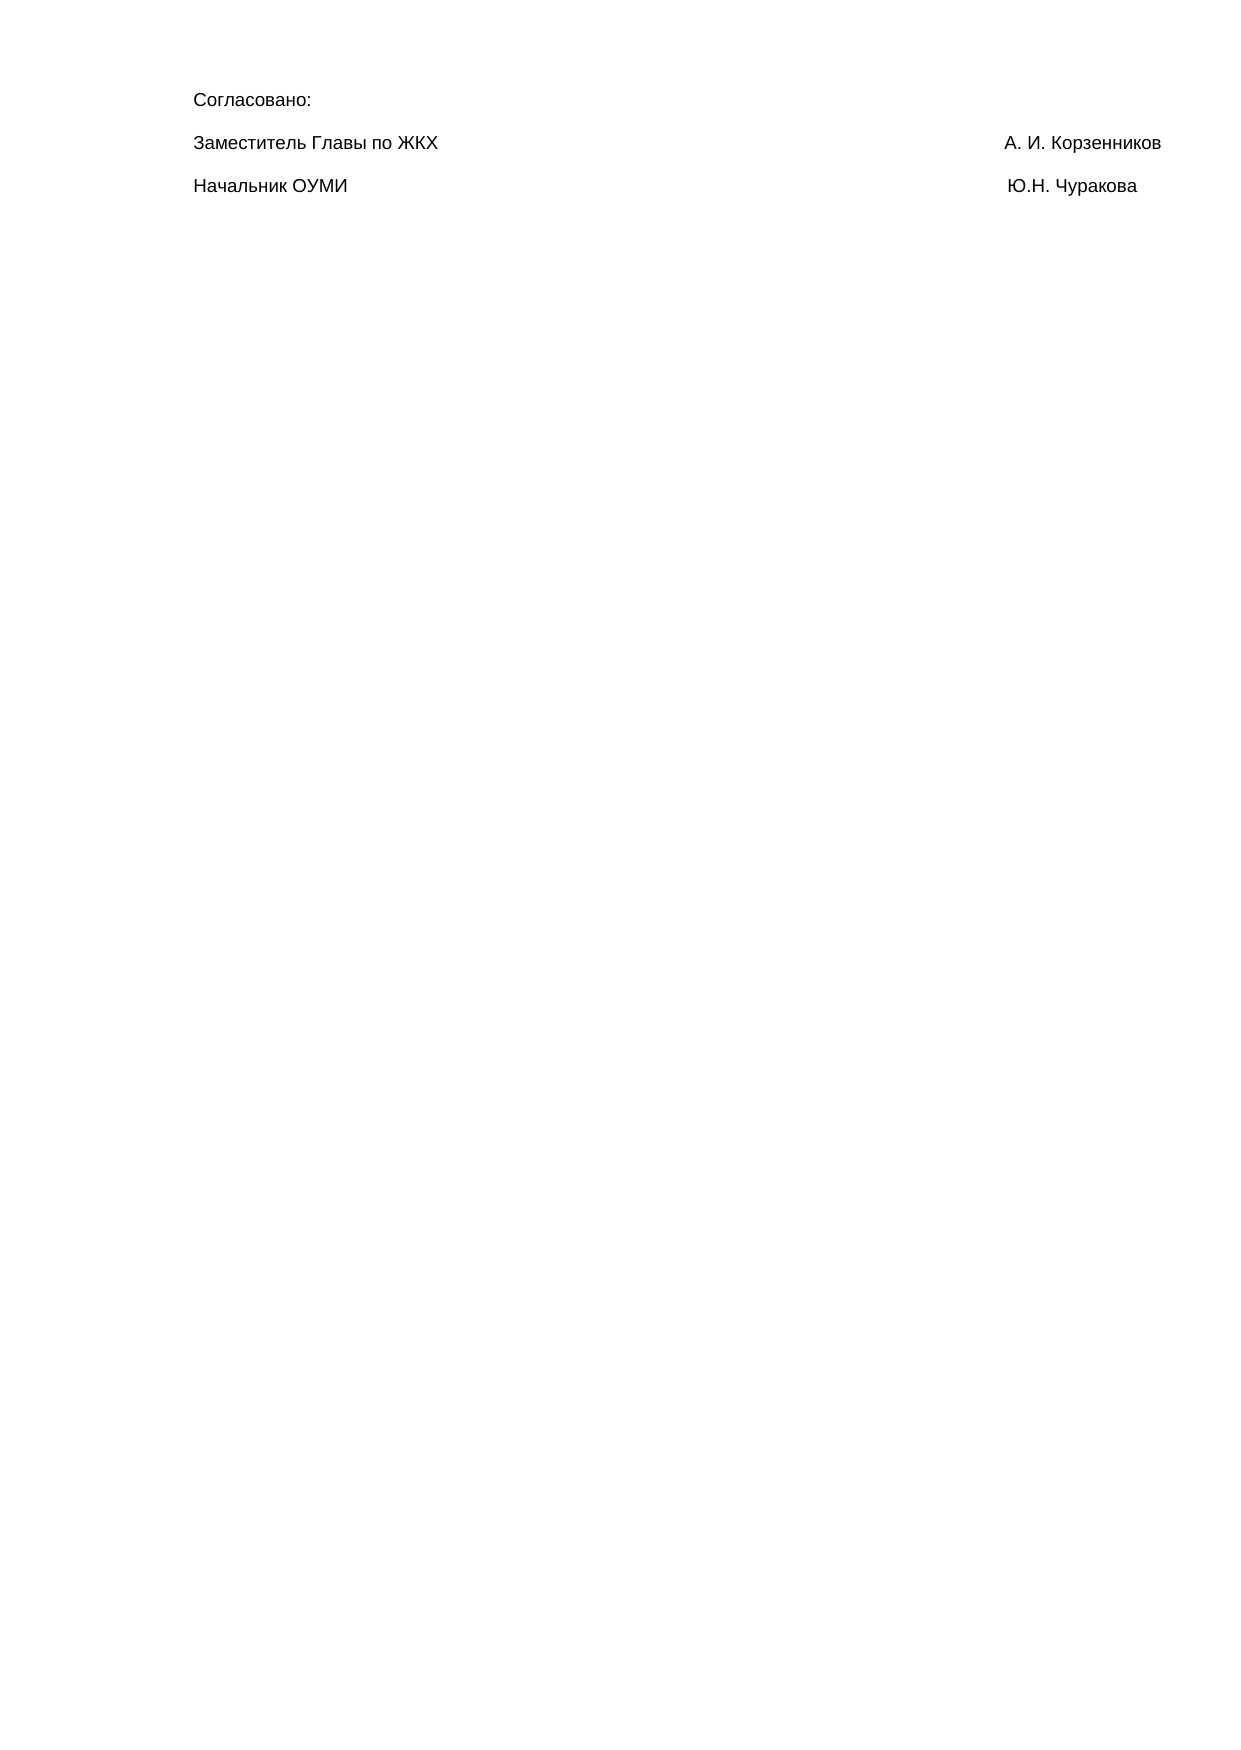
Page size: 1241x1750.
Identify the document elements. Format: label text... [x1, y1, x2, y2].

text Начальник ОУМИ Ю.Н. Чуракова [118, 175, 1182, 196]
text Заместитель Главы по ЖКХ А. И. Корзенников [118, 132, 1182, 153]
text Согласовано: [118, 89, 1182, 110]
